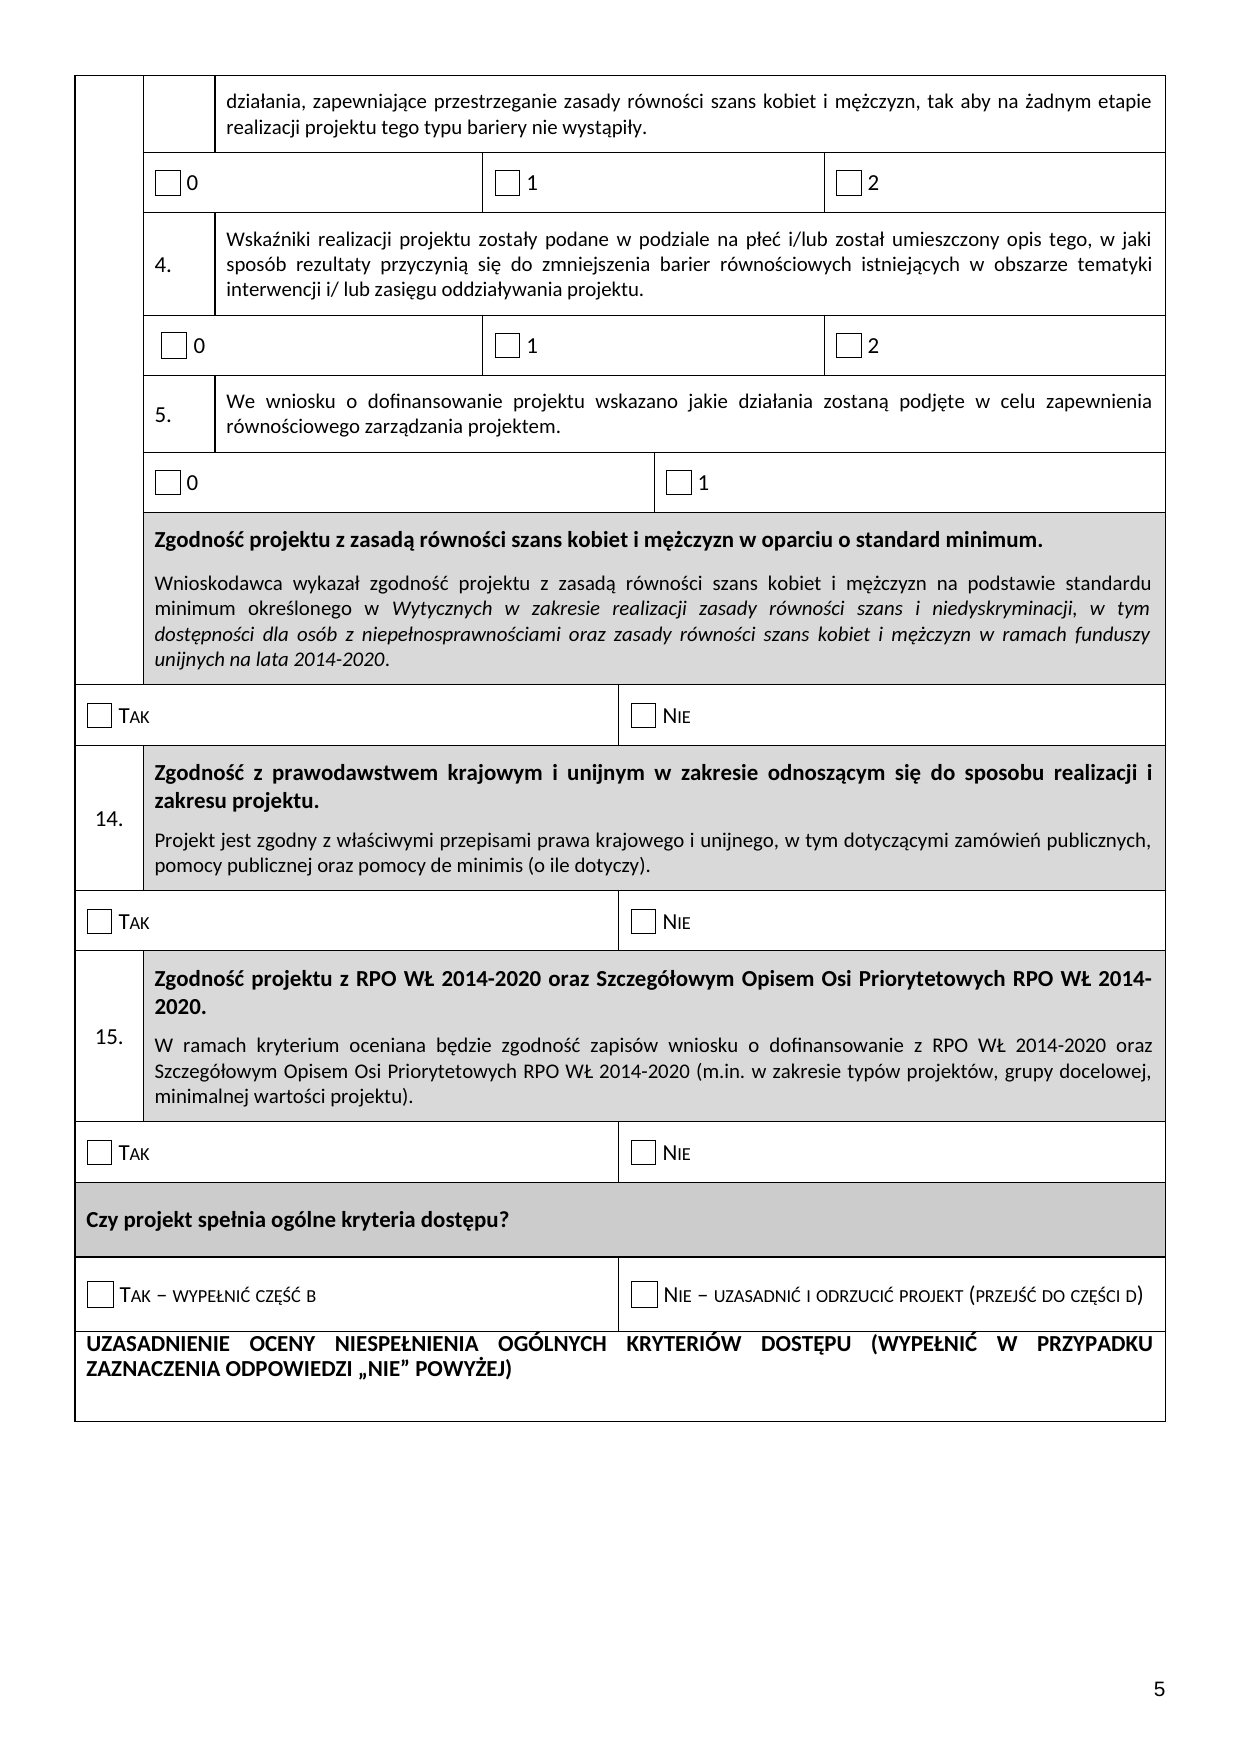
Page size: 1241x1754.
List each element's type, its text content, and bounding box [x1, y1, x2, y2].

table_cell UZASADNIENIE OCENY NIESPEŁNIENIA OGÓLNYCH KRYTERIÓW DOSTĘPU (WYPEŁNIĆ W PRZYPADKU ZAZNACZENIA ODPOWIEDZI „NIE” POWYŻEJ) [76, 1332, 1165, 1421]
table_cell Tak – wypełnić część b [76, 1258, 618, 1331]
table_cell 5. [144, 376, 214, 452]
table_cell 15. [76, 951, 143, 1121]
table_cell 0 [144, 153, 482, 212]
table_cell Nie [619, 891, 1165, 950]
table_cell 2 [825, 316, 1165, 375]
table_cell 1 [655, 453, 1165, 512]
table_cell 1 [483, 316, 824, 375]
table_cell Czy projekt spełnia ogólne kryteria dostępu? [76, 1183, 1165, 1256]
table_cell 1 [483, 153, 824, 212]
table_cell 3. [144, 76, 214, 152]
table_cell Nie [619, 685, 1165, 745]
table_cell Nie [619, 1122, 1165, 1182]
table_cell Zgodność projektu z zasadą równości szans kobiet i mężczyzn w oparciu o standard minimum. Wnioskodawca wykazał zgodność projektu z zasadą równości szans kobiet i mężczyzn na podstawie standardu minimum określonego w Wytycznych w zakresie realizacji zasady równości szans i niedyskryminacji, w tym dostępności dla osób z niepełnosprawnościami oraz zasady równości szans kobiet i mężczyzn w ramach funduszy unijnych na lata 2014-2020. [144, 513, 1165, 684]
table_cell 4. [144, 213, 214, 314]
table_cell Tak [76, 685, 618, 745]
table_cell 14. [76, 746, 143, 890]
table_cell Zgodność projektu z RPO WŁ 2014-2020 oraz Szczegółowym Opisem Osi Priorytetowych RPO WŁ 2014-2020. W ramach kryterium oceniana będzie zgodność zapisów wniosku o dofinansowanie z RPO WŁ 2014-2020 oraz Szczegółowym Opisem Osi Priorytetowych RPO WŁ 2014-2020 (m.in. w zakresie typów projektów, grupy docelowej, minimalnej wartości projektu). [144, 951, 1165, 1121]
table_cell 0 [144, 453, 654, 512]
table_cell Tak [76, 891, 618, 950]
table_cell Nie – uzasadnić i odrzucić projekt (przejść do części d) [619, 1258, 1165, 1331]
table_cell Zgodność z prawodawstwem krajowym i unijnym w zakresie odnoszącym się do sposobu realizacji i zakresu projektu. Projekt jest zgodny z właściwymi przepisami prawa krajowego i unijnego, w tym dotyczącymi zamówień publicznych, pomocy publicznej oraz pomocy de minimis (o ile dotyczy). [144, 746, 1165, 890]
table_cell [216, 76, 1165, 152]
table_cell We wniosku o dofinansowanie projektu wskazano jakie działania zostaną podjęte w celu zapewnienia równościowego zarządzania projektem. [216, 376, 1165, 452]
table_cell Wskaźniki realizacji projektu zostały podane w podziale na płeć i/lub został umieszczony opis tego, w jaki sposób rezultaty przyczynią się do zmniejszenia barier równościowych istniejących w obszarze tematyki interwencji i/ lub zasięgu oddziaływania projektu. [216, 213, 1165, 314]
table_cell 0 [144, 316, 482, 375]
table_cell Tak [76, 1122, 618, 1182]
table_cell 2 [825, 153, 1165, 212]
